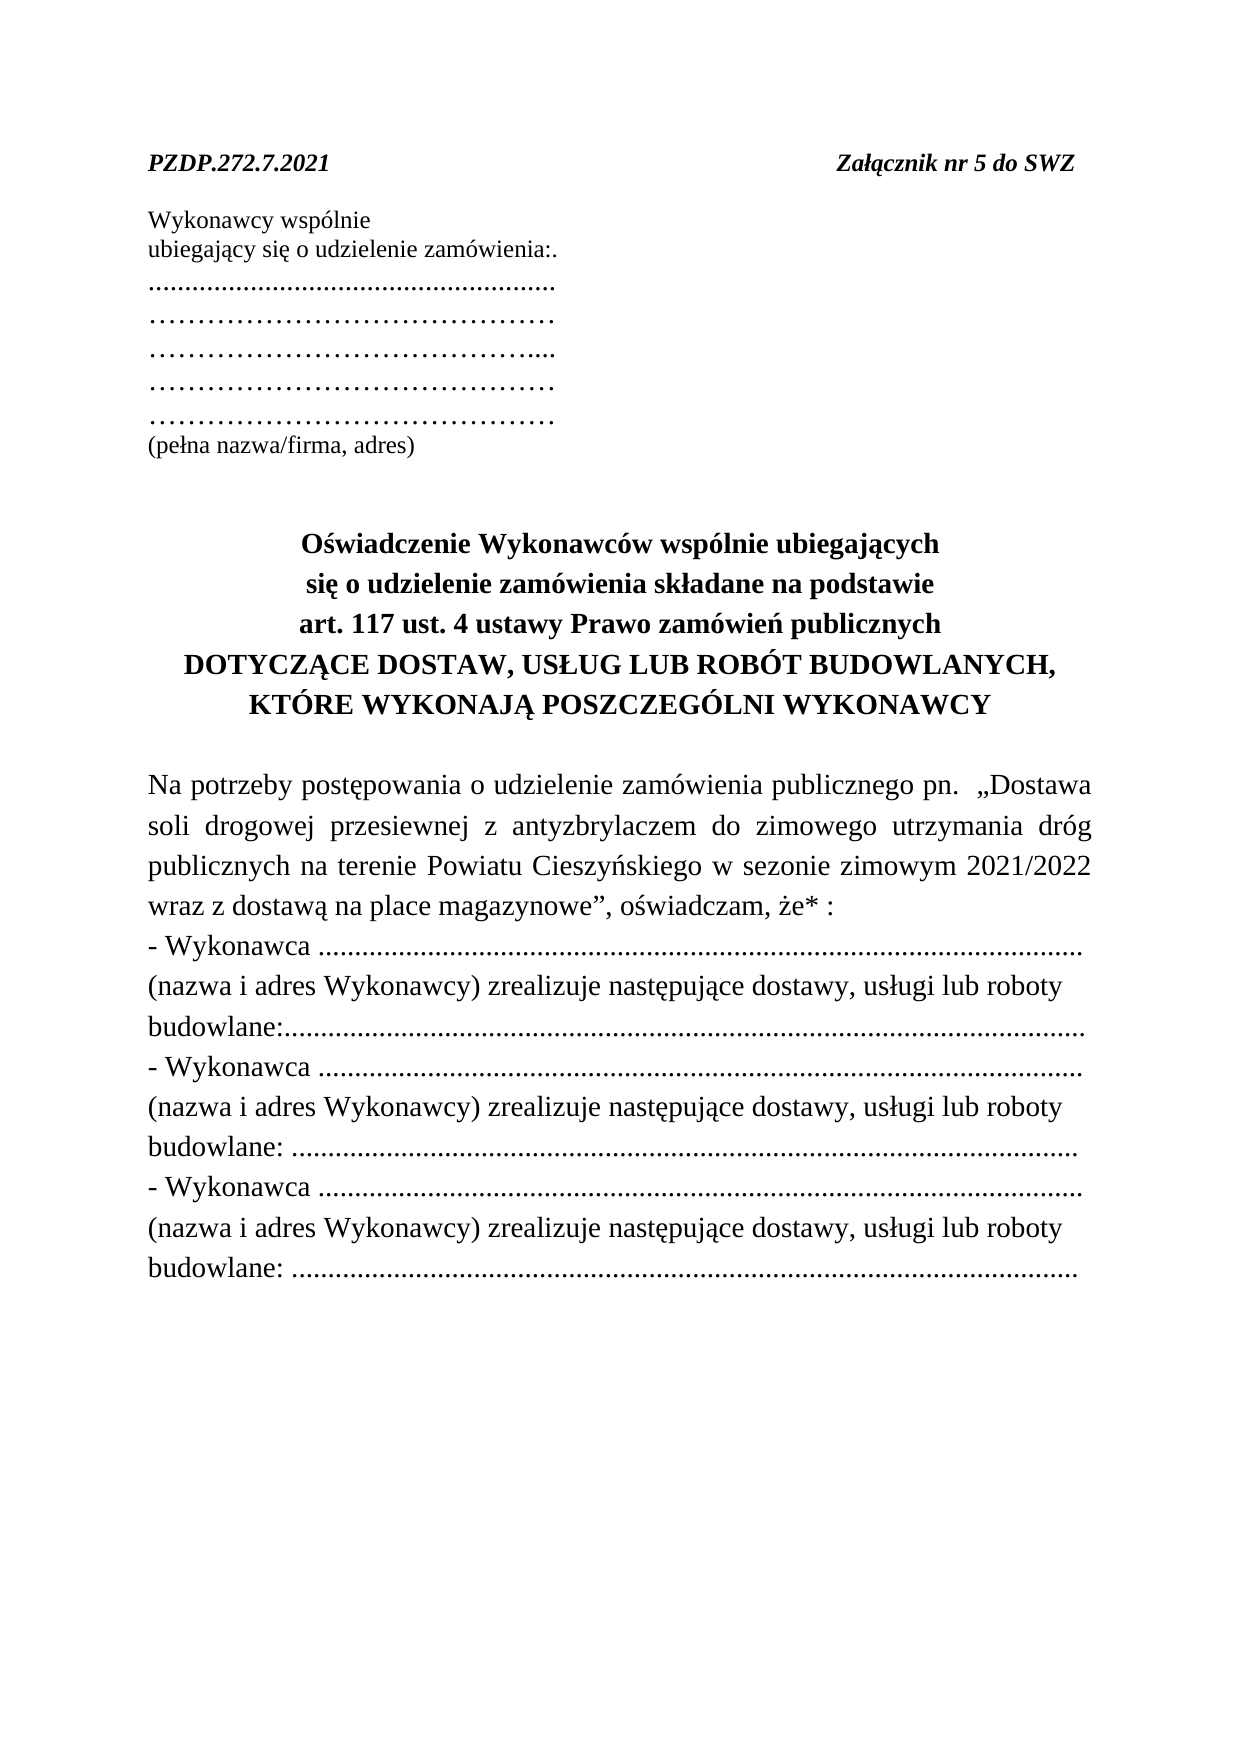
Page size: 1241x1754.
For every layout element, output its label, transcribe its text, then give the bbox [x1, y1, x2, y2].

text DOTYCZĄCE DOSTAW, USŁUG LUB ROBÓT BUDOWLANYCH, KTÓRE WYKONAJĄ POSZCZEGÓLNI WYKONAWCY [148, 647, 1093, 721]
text …………………………………… [148, 363, 1093, 397]
text …………………………………… [148, 296, 1093, 330]
text - Wykonawca ......................................................................................................... (nazwa i adres Wykonawcy) zrealizuje następujące dostawy, usługi lub roboty budowlane: ............................................................................................................ [148, 1169, 1093, 1283]
text - Wykonawca ......................................................................................................... (nazwa i adres Wykonawcy) zrealizuje następujące dostawy, usługi lub roboty budowlane:.............................................................................................................. [148, 928, 1093, 1042]
text ubiegający się o udzielenie zamówienia:. [148, 234, 1093, 263]
text Wykonawcy wspólnie [148, 205, 1093, 234]
text art. 117 ust. 4 ustawy Prawo zamówień publicznych [148, 607, 1093, 640]
text - Wykonawca ......................................................................................................... (nazwa i adres Wykonawcy) zrealizuje następujące dostawy, usługi lub roboty budowlane: ............................................................................................................ [148, 1049, 1093, 1163]
text (pełna nazwa/firma, adres) [148, 430, 1093, 459]
text Oświadczenie Wykonawców wspólnie ubiegających [148, 526, 1093, 560]
text …………………………………… [148, 397, 1093, 430]
text PZDP.272.7.2021 Załącznik nr 5 do SWZ [148, 148, 1093, 176]
text się o udzielenie zamówienia składane na podstawie [148, 566, 1093, 600]
text ………………………………….... [148, 330, 1093, 363]
text Na potrzeby postępowania o udzielenie zamówienia publicznego pn. „Dostawa soli drogowej przesiewnej z antyzbrylaczem do zimowego utrzymania dróg publicznych na terenie Powiatu Cieszyńskiego w sezonie zimowym 2021/2022 wraz z dostawą na place magazynowe”, oświadczam, że* : [148, 767, 1093, 922]
text ........................................................ [148, 263, 1093, 296]
